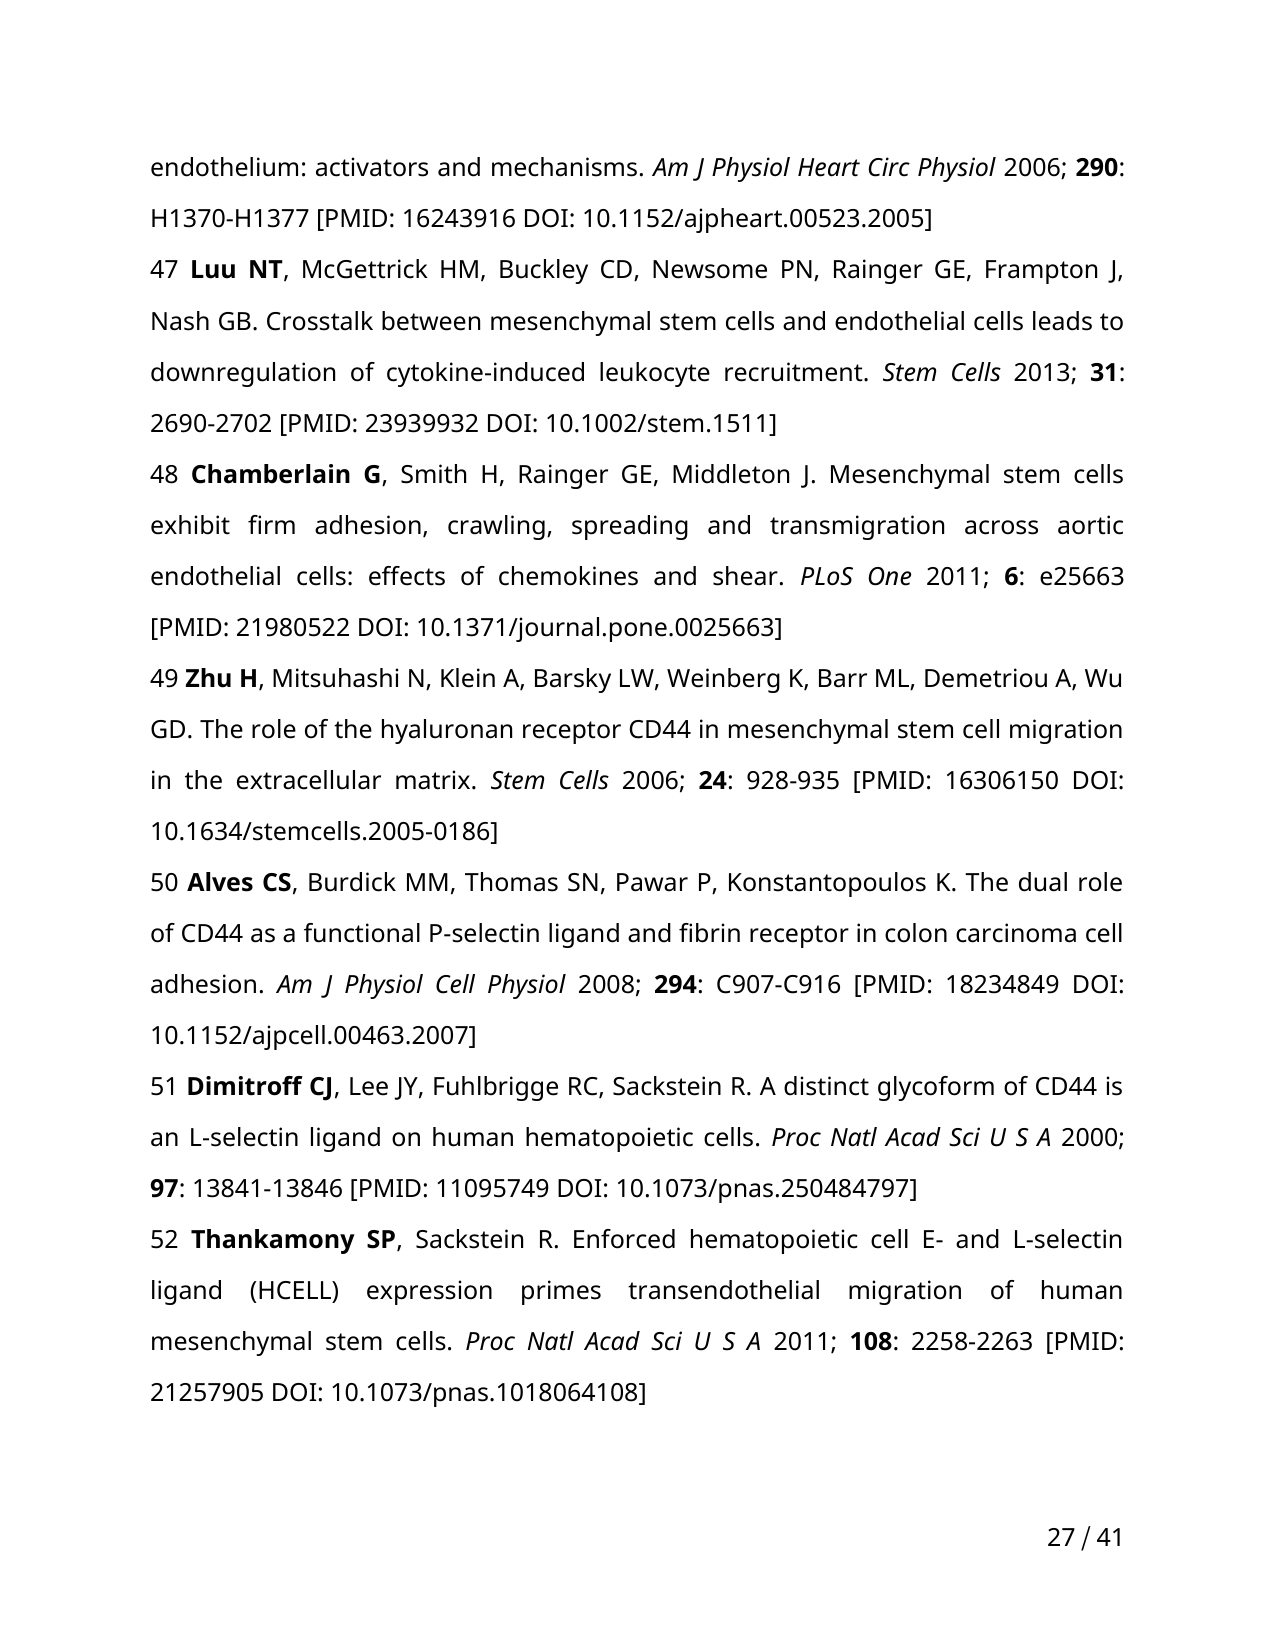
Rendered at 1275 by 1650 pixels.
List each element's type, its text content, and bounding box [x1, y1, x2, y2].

text 49 Zhu H, Mitsuhashi N, Klein A, Barsky LW, Weinberg K, Barr ML, Demetriou A, Wu GD. The role of the hyaluronan receptor CD44 in mesenchymal stem cell migration in the extracellular matrix. Stem Cells 2006; 24: 928-935 [PMID: 16306150 DOI: 10.1634/stemcells.2005-0186] [150, 660, 1125, 848]
text 52 Thankamony SP, Sackstein R. Enforced hematopoietic cell E- and L-selectin ligand (HCELL) expression primes transendothelial migration of human mesenchymal stem cells. Proc Natl Acad Sci U S A 2011; 108: 2258-2263 [PMID: 21257905 DOI: 10.1073/pnas.1018064108] [150, 1222, 1125, 1409]
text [150, 150, 1125, 235]
text 48 Chamberlain G, Smith H, Rainger GE, Middleton J. Mesenchymal stem cells exhibit firm adhesion, crawling, spreading and transmigration across aortic endothelial cells: effects of chemokines and shear. PLoS One 2011; 6: e25663 [PMID: 21980522 DOI: 10.1371/journal.pone.0025663] [150, 456, 1125, 643]
text 50 Alves CS, Burdick MM, Thomas SN, Pawar P, Konstantopoulos K. The dual role of CD44 as a functional P-selectin ligand and fibrin receptor in colon carcinoma cell adhesion. Am J Physiol Cell Physiol 2008; 294: C907-C916 [PMID: 18234849 DOI: 10.1152/ajpcell.00463.2007] [150, 864, 1125, 1052]
text 51 Dimitroff CJ, Lee JY, Fuhlbrigge RC, Sackstein R. A distinct glycoform of CD44 is an L-selectin ligand on human hematopoietic cells. Proc Natl Acad Sci U S A 2000; 97: 13841-13846 [PMID: 11095749 DOI: 10.1073/pnas.250484797] [150, 1069, 1125, 1205]
text 47 Luu NT, McGettrick HM, Buckley CD, Newsome PN, Rainger GE, Frampton J, Nash GB. Crosstalk between mesenchymal stem cells and endothelial cells leads to downregulation of cytokine-induced leukocyte recruitment. Stem Cells 2013; 31: 2690-2702 [PMID: 23939932 DOI: 10.1002/stem.1511] [150, 252, 1125, 439]
